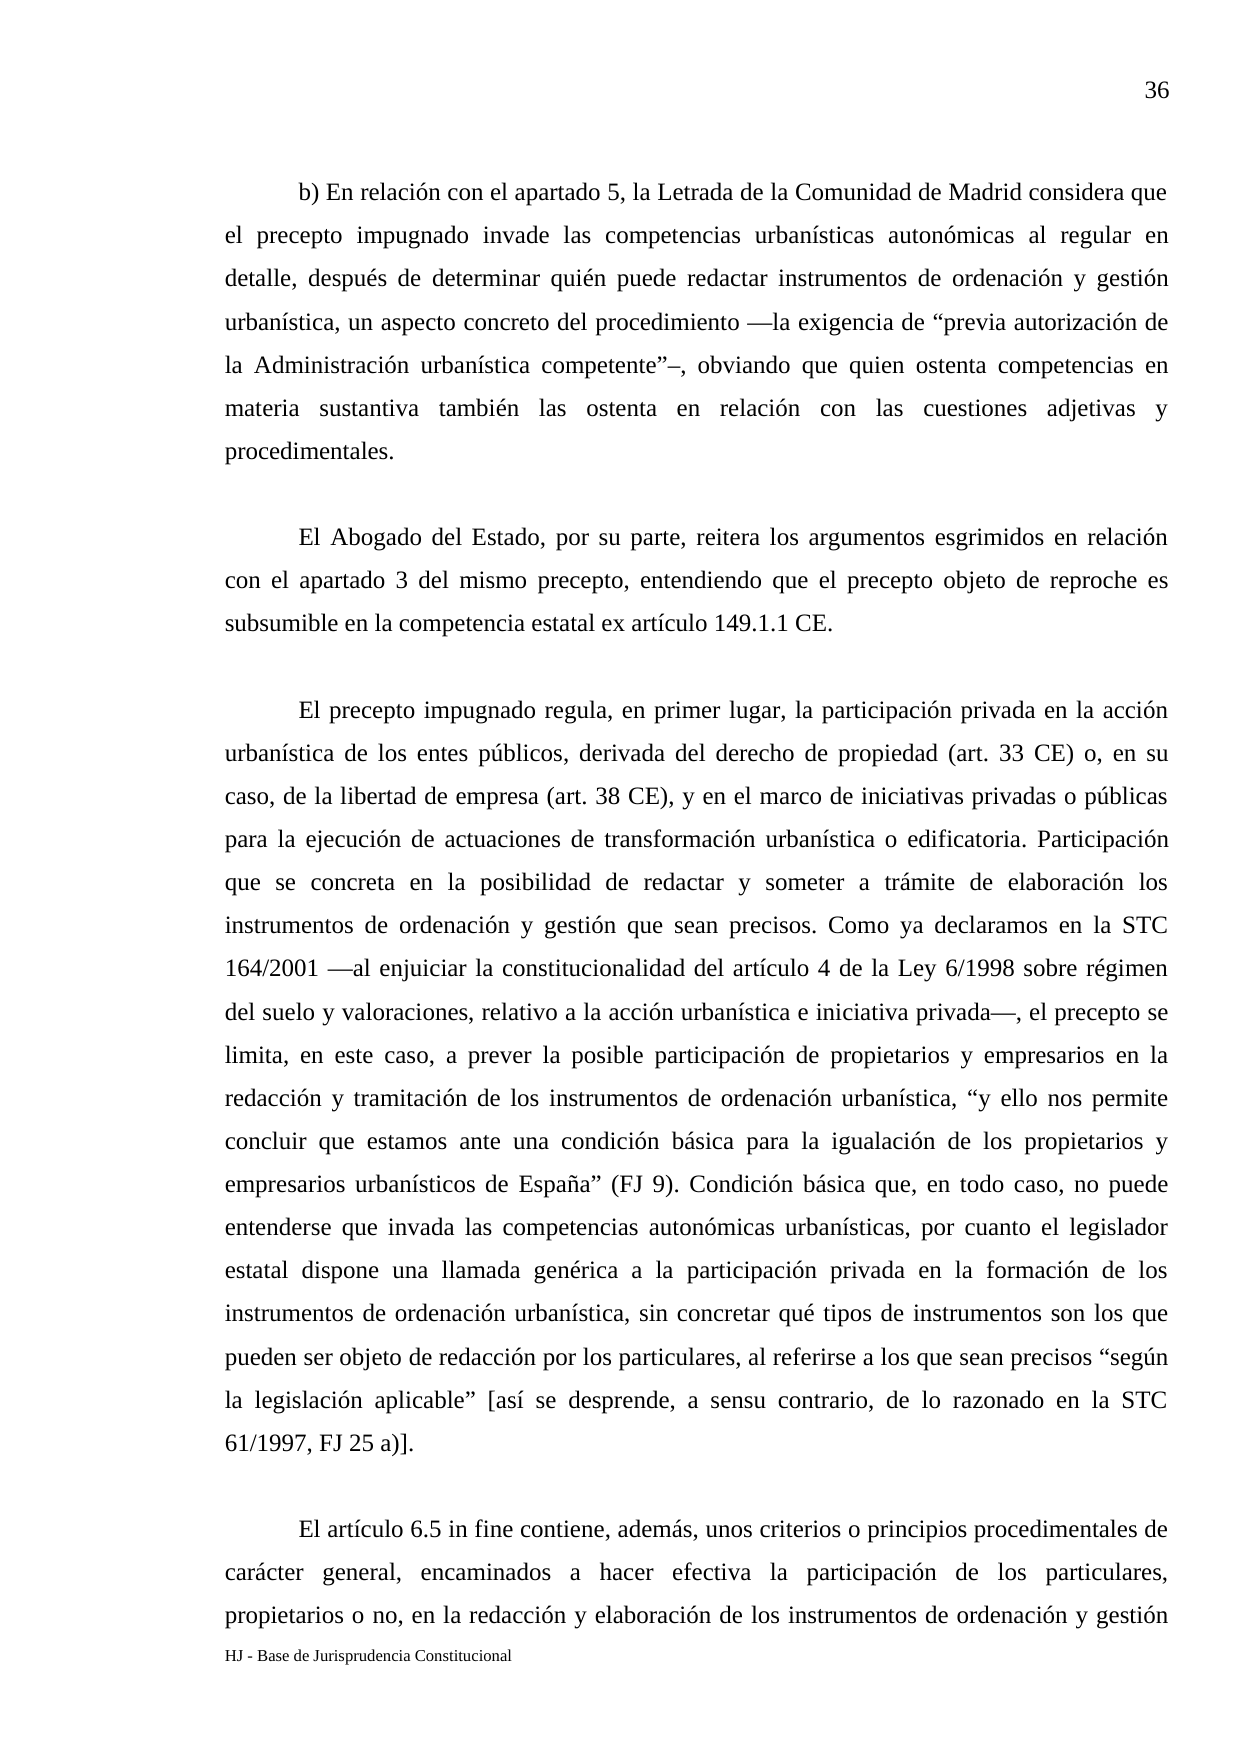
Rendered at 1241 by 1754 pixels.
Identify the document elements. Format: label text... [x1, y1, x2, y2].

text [224, 1514, 1169, 1629]
text El precepto impugnado regula, en primer lugar, la participación privada en la acción urbanística de los entes públicos, derivada del derecho de propiedad (art. 33 CE) o, en su caso, de la libertad de empresa (art. 38 CE), y en el marco de iniciativas privadas o públicas para la ejecución de actuaciones de transformación urbanística o edificatoria. Participación que se concreta en la posibilidad de redactar y someter a trámite de elaboración los instrumentos de ordenación y gestión que sean precisos. Como ya declaramos en la STC 164/2001 —al enjuiciar la constitucionalidad del artículo 4 de la Ley 6/1998 sobre régimen del suelo y valoraciones, relativo a la acción urbanística e iniciativa privada—, el precepto se limita, en este caso, a prever la posible participación de propietarios y empresarios en la redacción y tramitación de los instrumentos de ordenación urbanística, “y ello nos permite concluir que estamos ante una condición básica para la igualación de los propietarios y empresarios urbanísticos de España” (FJ 9). Condición básica que, en todo caso, no puede entenderse que invada las competencias autonómicas urbanísticas, por cuanto el legislador estatal dispone una llamada genérica a la participación privada en la formación de los instrumentos de ordenación urbanística, sin concretar qué tipos de instrumentos son los que pueden ser objeto de redacción por los particulares, al referirse a los que sean precisos “según la legislación aplicable” [así se desprende, a sensu contrario, de lo razonado en la STC 61/1997, FJ 25 a)]. [224, 695, 1169, 1457]
text b) En relación con el apartado 5, la Letrada de la Comunidad de Madrid considera que el precepto impugnado invade las competencias urbanísticas autonómicas al regular en detalle, después de determinar quién puede redactar instrumentos de ordenación y gestión urbanística, un aspecto concreto del procedimiento —la exigencia de “previa autorización de la Administración urbanística competente”–, obviando que quien ostenta competencias en materia sustantiva también las ostenta en relación con las cuestiones adjetivas y procedimentales. [224, 177, 1169, 465]
text El Abogado del Estado, por su parte, reitera los argumentos esgrimidos en relación con el apartado 3 del mismo precepto, entendiendo que el precepto objeto de reproche es subsumible en la competencia estatal ex artículo 149.1.1 CE. [224, 522, 1169, 637]
